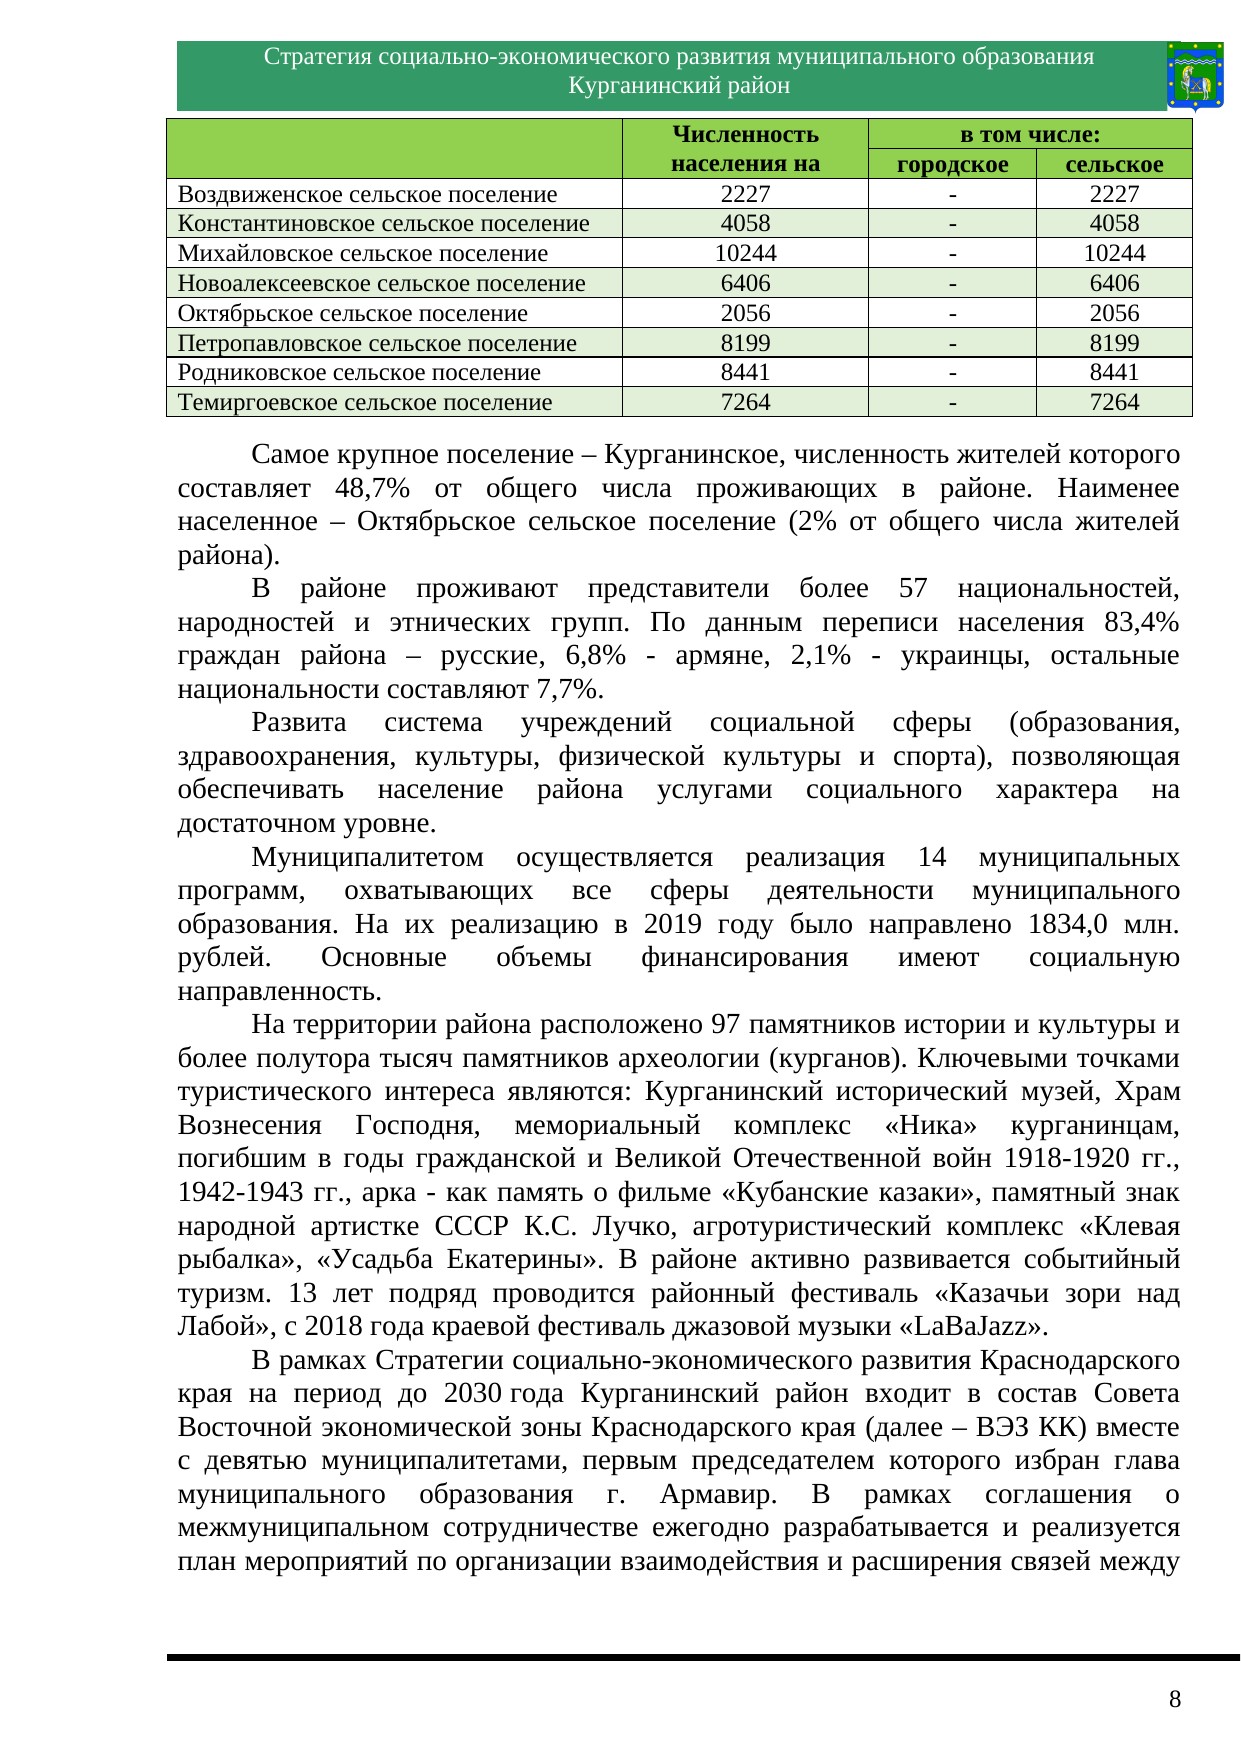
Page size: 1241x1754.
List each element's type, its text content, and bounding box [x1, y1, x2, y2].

table_cell 8441 [1037, 358, 1192, 386]
table_cell 4058 [1037, 209, 1192, 237]
table_cell 8199 [1037, 328, 1192, 356]
table_cell 2056 [623, 298, 868, 327]
table_cell - [869, 268, 1036, 297]
table_cell - [869, 298, 1036, 327]
text Самое крупное поселение – Курганинское, численность жителей которого составляет 48,7% от общего числа проживающих в районе. Наименее населенное – Октябрьское сельское поселение (2% от общего числа жителей района). [177, 436, 1181, 570]
table_cell 8441 [623, 358, 868, 386]
table_cell 7264 [1037, 387, 1192, 416]
table_cell Темиргоевское сельское поселение [167, 387, 622, 416]
text Муниципалитетом осуществляется реализация 14 муниципальных программ, охватывающих все сферы деятельности муниципального образования. На их реализацию в 2019 году было направлено 1834,0 млн. рублей. Основные объемы финансирования имеют социальную направленность. [177, 839, 1181, 1006]
table_cell 2056 [1037, 298, 1192, 327]
table_cell городское [869, 149, 1036, 178]
table_cell - [869, 209, 1036, 237]
table_header в том числе: [869, 119, 1192, 148]
table_cell Михайловское сельское поселение [167, 238, 622, 267]
table_cell - [869, 179, 1036, 207]
table_cell - [869, 238, 1036, 267]
table_cell - [869, 387, 1036, 416]
text В районе проживают представители более 57 национальностей, народностей и этнических групп. По данным переписи населения 83,4% граждан района – русские, 6,8% - армяне, 2,1% - украинцы, остальные национальности составляют 7,7%. [177, 570, 1181, 704]
text Развита система учреждений социальной сферы (образования, здравоохранения, культуры, физической культуры и спорта), позволяющая обеспечивать население района услугами социального характера на достаточном уровне. [177, 704, 1181, 839]
table_cell 7264 [623, 387, 868, 416]
table_cell 2227 [1037, 179, 1192, 207]
table_cell Воздвиженское сельское поселение [167, 179, 622, 207]
table_cell 10244 [1037, 238, 1192, 267]
table_cell 4058 [623, 209, 868, 237]
table_cell 2227 [623, 179, 868, 207]
table_cell 6406 [623, 268, 868, 297]
table_cell сельское [1037, 149, 1192, 178]
table_cell - [869, 328, 1036, 356]
table_cell Новоалексеевское сельское поселение [167, 268, 622, 297]
table_header [167, 119, 622, 178]
table_cell 8199 [623, 328, 868, 356]
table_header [623, 119, 868, 178]
table_cell 10244 [623, 238, 868, 267]
table_cell Октябрьское сельское поселение [167, 298, 622, 327]
table_cell Петропавловское сельское поселение [167, 328, 622, 356]
text На территории района расположено 97 памятников истории и культуры и более полутора тысяч памятников археологии (курганов). Ключевыми точками туристического интереса являются: Курганинский исторический музей, Храм Вознесения Господня, мемориальный комплекс «Ника» курганинцам, погибшим в годы гражданской и Великой Отечественной войн 1918-1920 гг., 1942-1943 гг., арка - как память о фильме «Кубанские казаки», памятный знак народной артистке СССР К.С. Лучко, агротуристический комплекс «Клевая рыбалка», «Усадьба Екатерины». В районе активно развивается событийный туризм. 13 лет подряд проводится районный фестиваль «Казачьи зори над Лабой», с 2018 года краевой фестиваль джазовой музыки «LaBaJazz». [177, 1006, 1181, 1342]
table_cell - [869, 358, 1036, 386]
table_cell Родниковское сельское поселение [167, 358, 622, 386]
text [177, 1342, 1181, 1577]
table_cell 6406 [1037, 268, 1192, 297]
table_cell Константиновское сельское поселение [167, 209, 622, 237]
